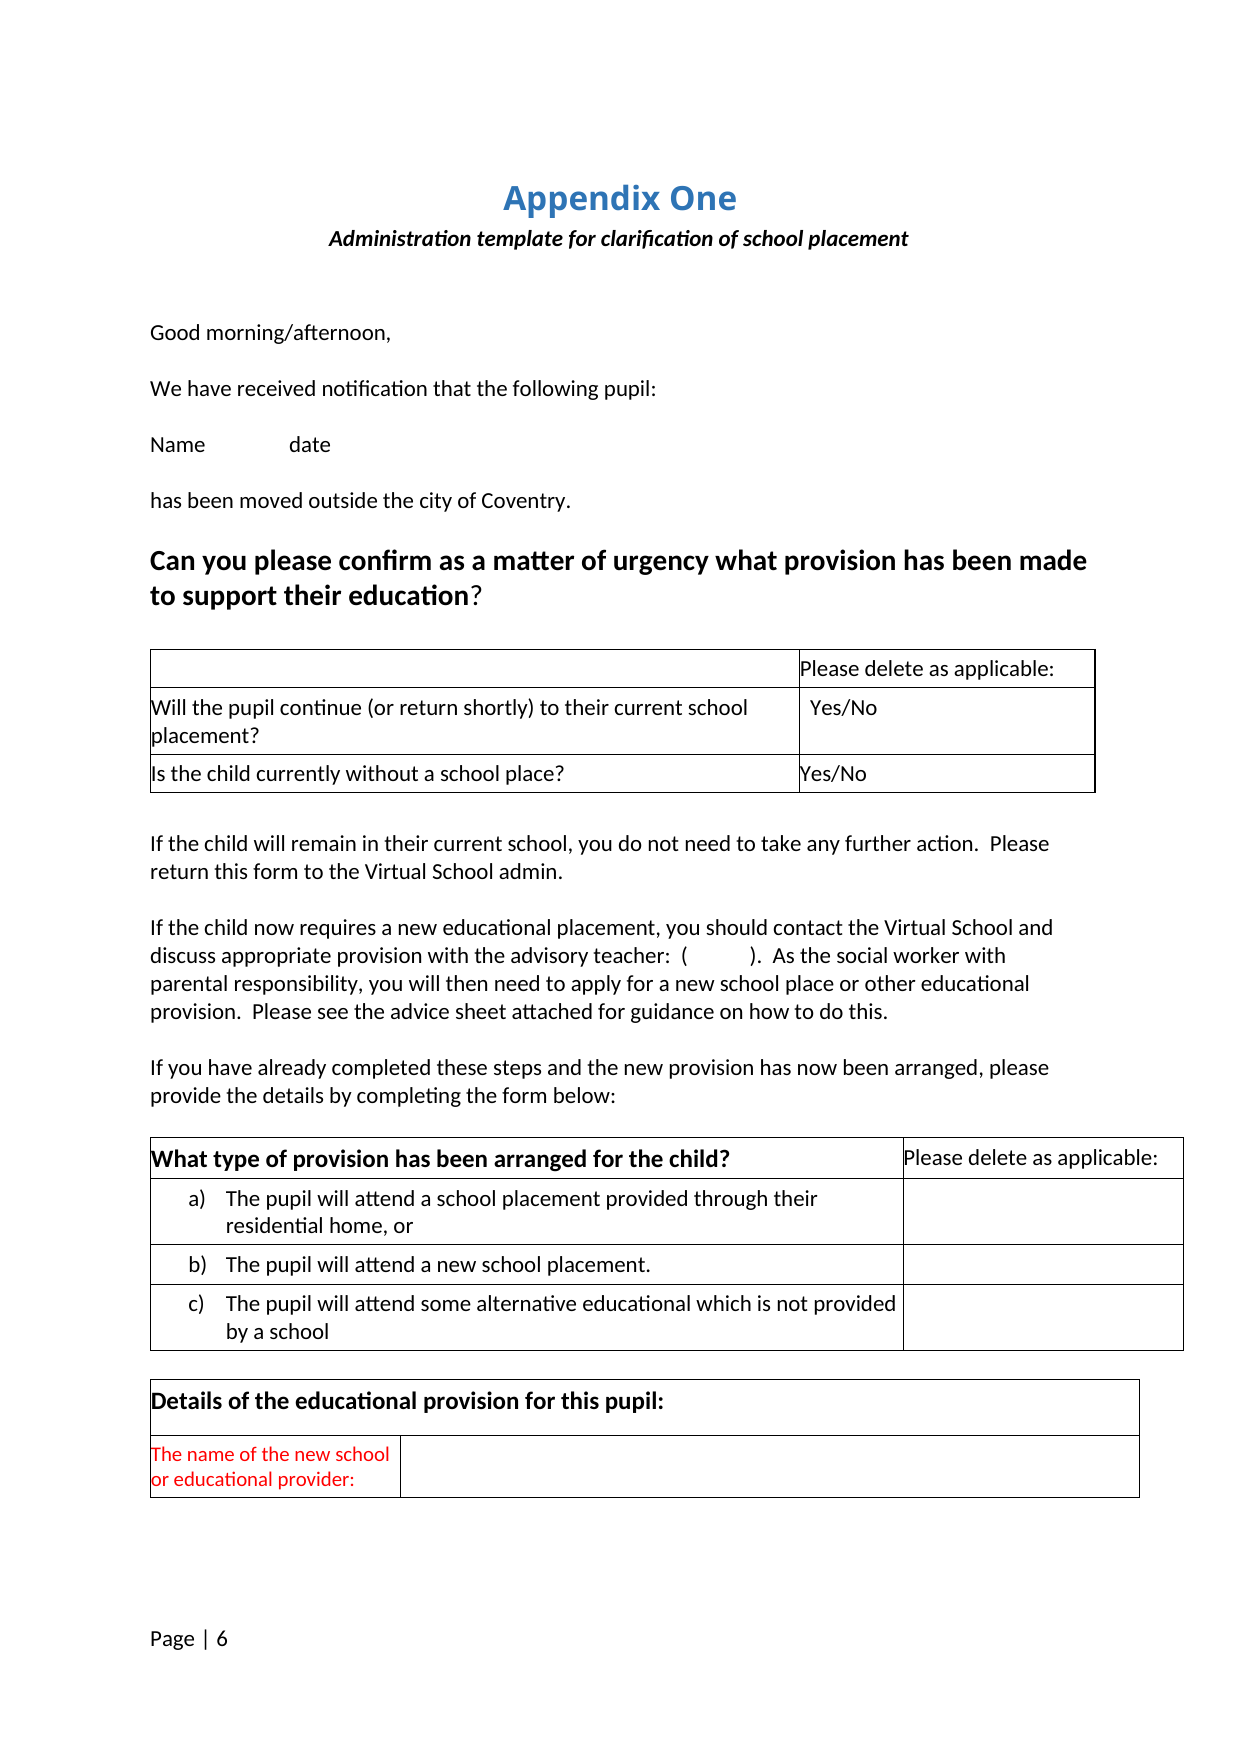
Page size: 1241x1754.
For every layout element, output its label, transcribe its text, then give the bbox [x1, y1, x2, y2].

table_cell [904, 1285, 1183, 1350]
text Name date [150, 430, 1090, 458]
table_cell The pupil will attend some alternative educational which is not provided by a school [151, 1285, 903, 1350]
table_cell Is the child currently without a school place? [151, 755, 799, 792]
table_header Details of the educational provision for this pupil: [151, 1380, 1139, 1435]
text Administration template for clarification of school placement [150, 224, 1090, 252]
subtitle Appendix One [150, 175, 1090, 220]
table_header Please delete as applicable: [904, 1138, 1183, 1178]
text has been moved outside the city of Coventry. [150, 486, 1090, 514]
table_cell [401, 1436, 1139, 1497]
table_cell Yes/No [800, 688, 1094, 754]
table_header Please delete as applicable: [800, 650, 1094, 687]
text If the child will remain in their current school, you do not need to take any further action. Please return this form to the Virtual School admin. [150, 829, 1090, 885]
text If you have already completed these steps and the new provision has now been arranged, please provide the details by completing the form below: [150, 1053, 1090, 1109]
text Can you please confirm as a matter of urgency what provision has been made to support their education? [150, 542, 1090, 613]
table_cell The name of the new school or educational provider: [151, 1436, 400, 1497]
text If the child now requires a new educational placement, you should contact the Virtual School and discuss appropriate provision with the advisory teacher: ( ). As the social worker with parental responsibility, you will then need to apply for a new school place or other educational provision. Please see the advice sheet attached for guidance on how to do this. [150, 913, 1090, 1025]
table_header What type of provision has been arranged for the child? [151, 1138, 903, 1178]
table_cell The pupil will attend a new school placement. [151, 1245, 903, 1283]
table_cell Will the pupil continue (or return shortly) to their current school placement? [151, 688, 799, 754]
table_cell [904, 1179, 1183, 1244]
table_cell Yes/No [800, 755, 1094, 792]
text Good morning/afternoon, [150, 318, 1090, 346]
table_cell [904, 1245, 1183, 1283]
text We have received notification that the following pupil: [150, 374, 1090, 402]
table_header [151, 650, 799, 687]
table_cell The pupil will attend a school placement provided through their residential home, or [151, 1179, 903, 1244]
